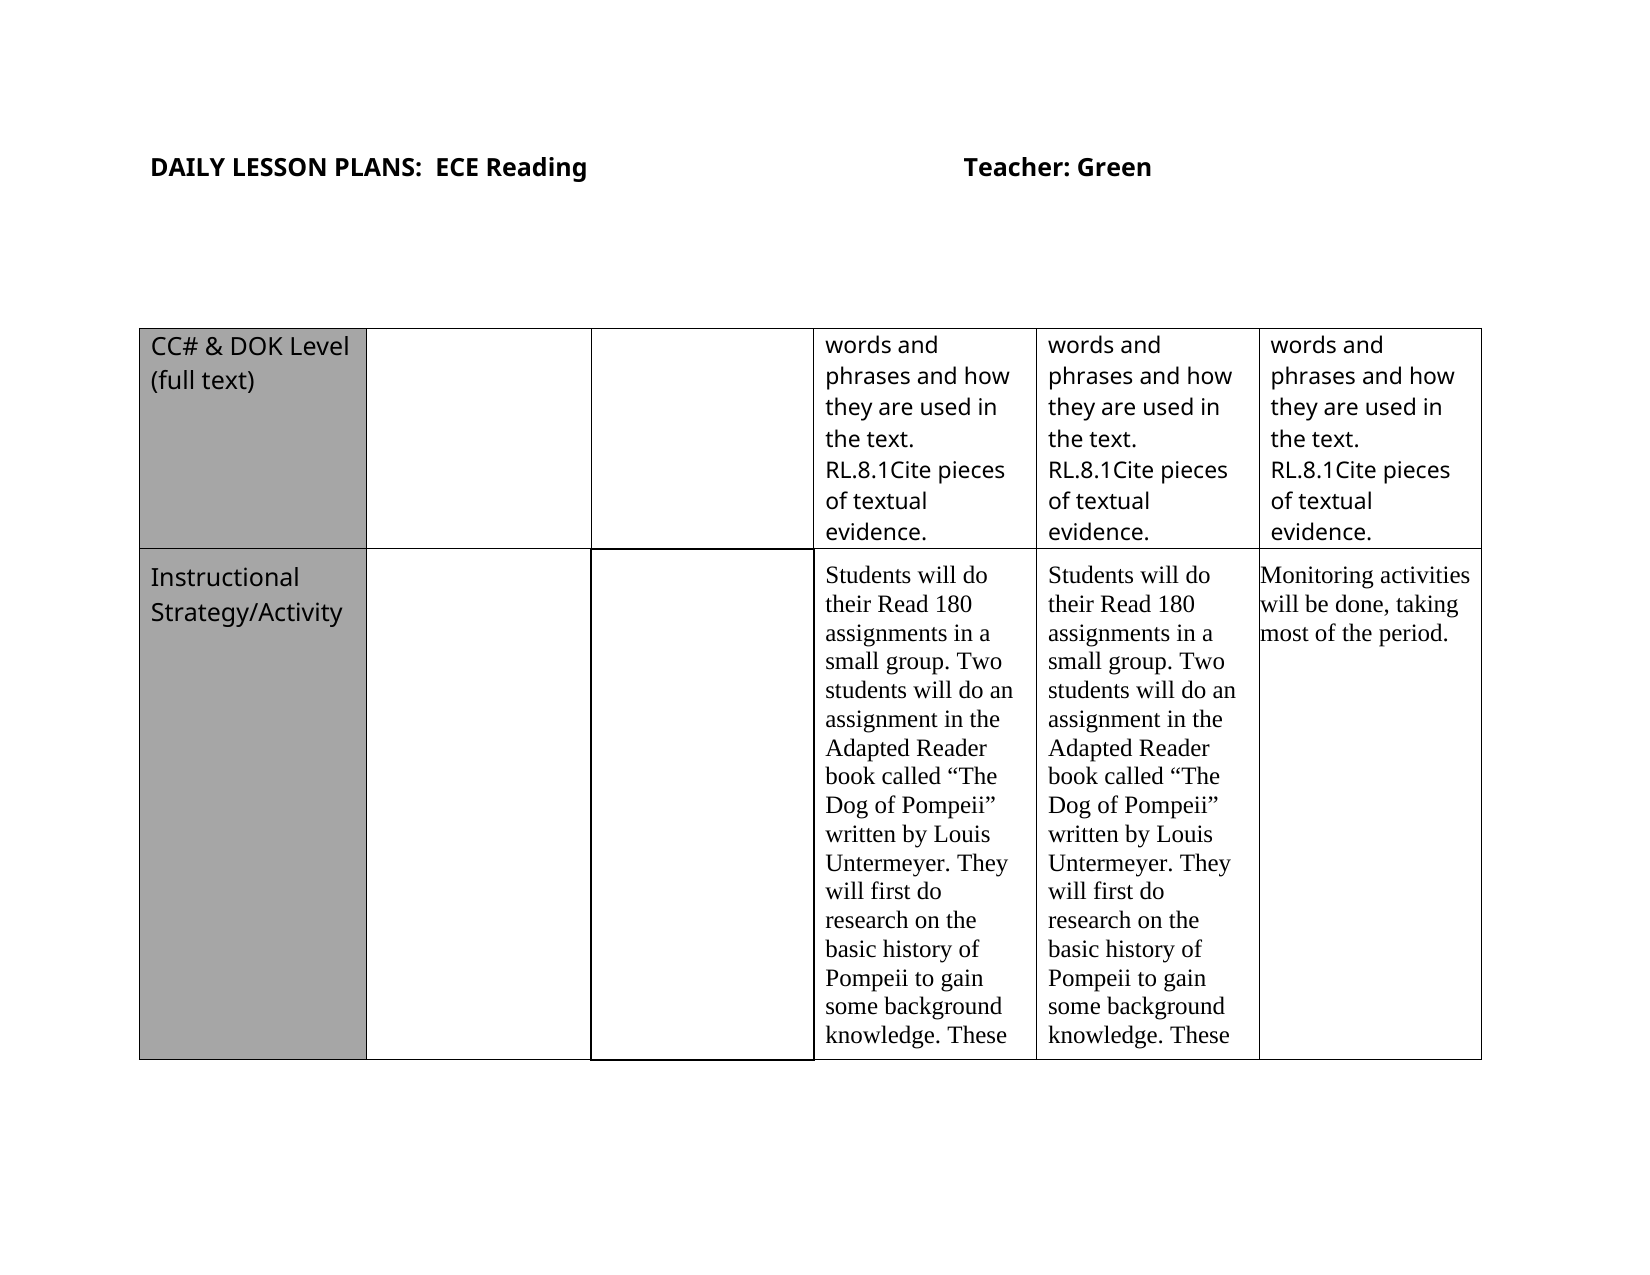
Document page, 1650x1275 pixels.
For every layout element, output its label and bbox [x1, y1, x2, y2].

table_cell [367, 549, 590, 1059]
table_cell [140, 329, 366, 548]
table_cell [815, 549, 1036, 1059]
table_cell [367, 329, 591, 548]
table_cell [592, 329, 813, 548]
table_cell [814, 329, 1036, 548]
table_cell [140, 549, 366, 1059]
table_cell [1260, 329, 1481, 548]
table_cell [1037, 549, 1259, 1059]
table_cell [1260, 549, 1481, 1059]
table_cell [592, 550, 813, 1059]
table_cell [1037, 329, 1259, 548]
